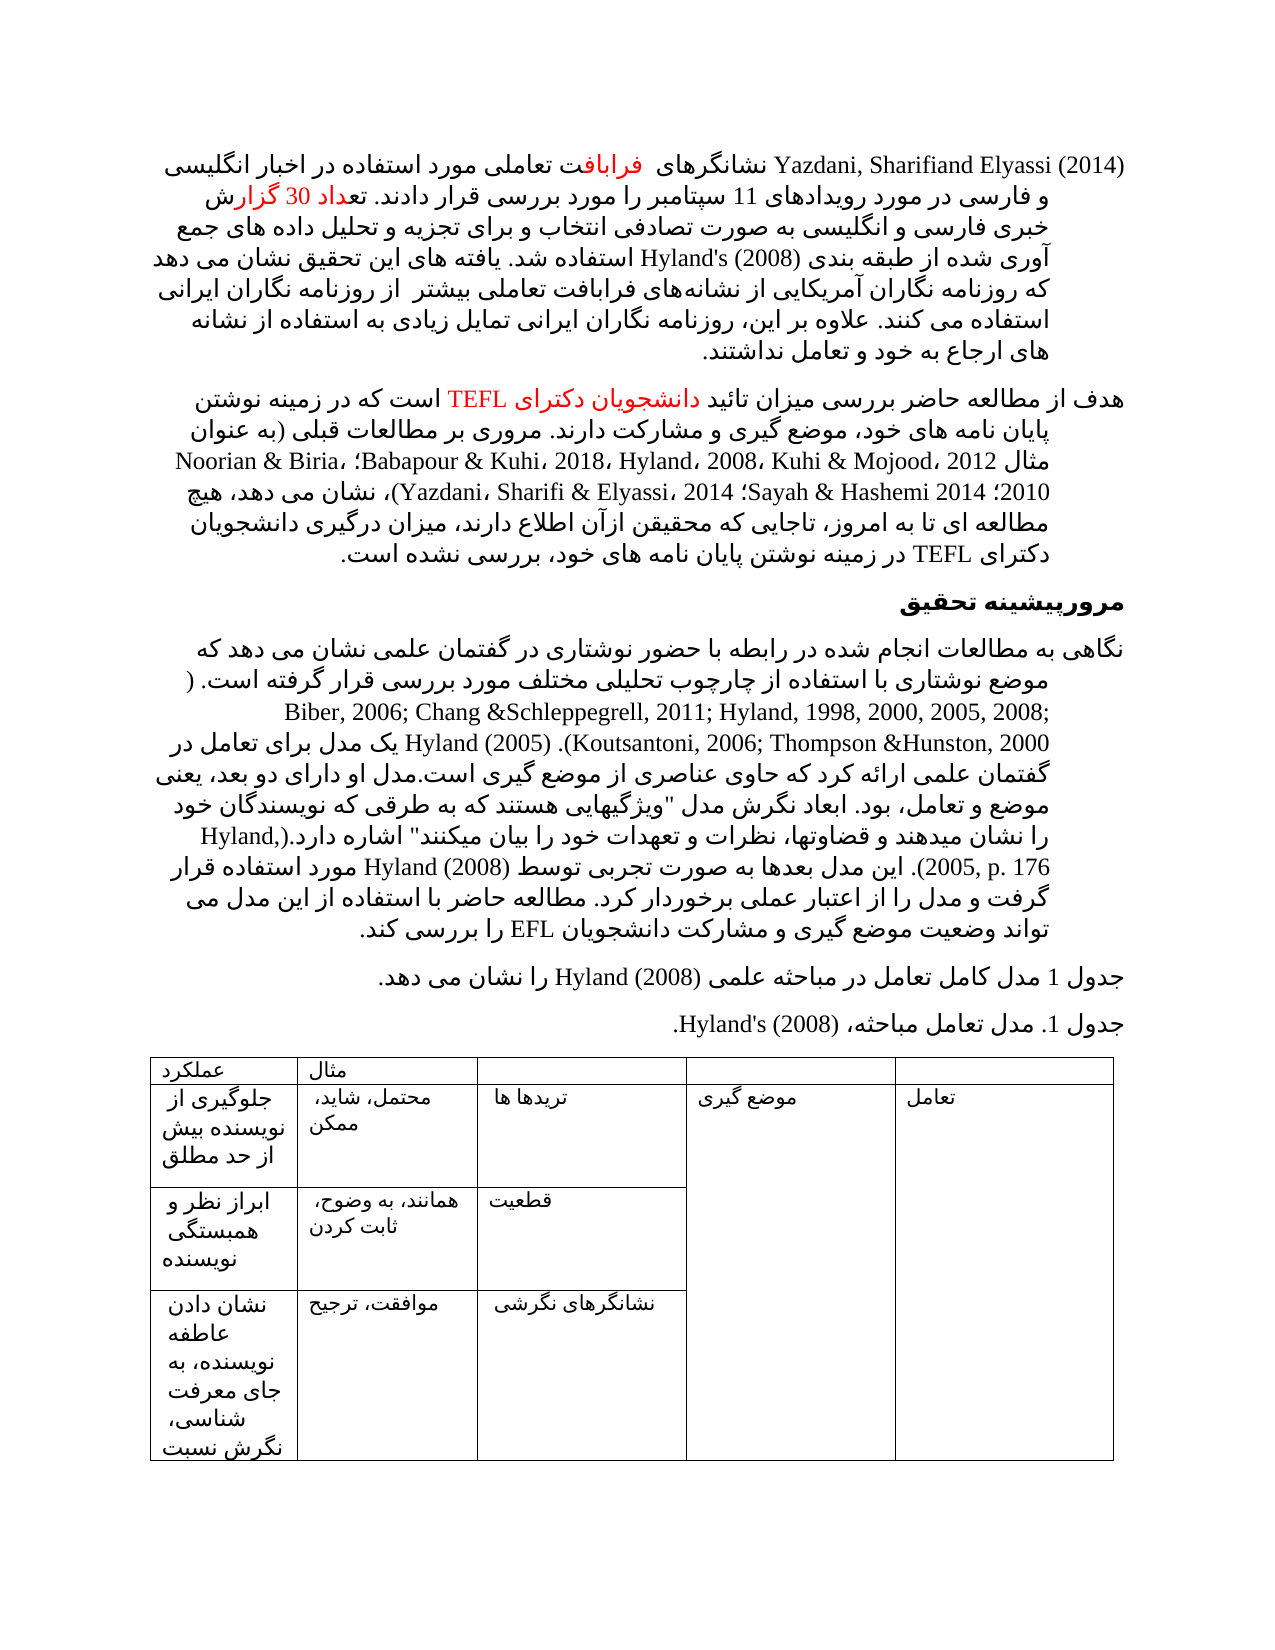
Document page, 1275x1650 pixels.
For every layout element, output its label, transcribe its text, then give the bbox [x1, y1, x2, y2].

text جدول 1. مدل تعامل مباحثه، Hyland's (2008). [150, 1009, 1125, 1038]
table_cell ابراز نظر و همبستگی نویسنده [151, 1188, 297, 1290]
table_header [478, 1058, 686, 1084]
table_cell جلوگیری از نویسنده بیش از حد مطلق [151, 1085, 297, 1187]
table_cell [151, 1291, 297, 1460]
text نگاهی به مطالعات انجام شده در رابطه با حضور نوشتاری در گفتمان علمی نشان می دهد که موضع نوشتاری با استفاده از چارچوب تحلیلی مختلف مورد بررسی قرار گرفته است. (Biber, 2006; Chang &Schleppegrell, 2011; Hyland, 1998, 2000, 2005, 2008; Koutsantoni, 2006; Thompson &Hunston, 2000). Hyland (2005) یک مدل برای تعامل در گفتمان علمی ارائه کرد که حاوی عناصری از موضع گیری است.مدل او دارای دو بعد، یعنی موضع و تعامل، بود. ابعاد نگرش مدل "ویژگیهایی هستند که به طرقی که نویسندگان خود را نشان میدهند و قضاوتها، نظرات و تعهدات خود را بیان میکنند" اشاره دارد.(Hyland, 2005, p. 176). این مدل بعدها به صورت تجربی توسط Hyland (2008) مورد استفاده قرار گرفت و مدل را از اعتبار عملی برخوردار کرد. مطالعه حاضر با استفاده از این مدل می تواند وضعیت موضع گیری و مشارکت دانشجویان EFL را بررسی کند. [150, 634, 1125, 943]
table_cell نشانگرهای نگرشی [478, 1291, 686, 1460]
table_header [687, 1058, 895, 1084]
table_cell قطعیت [478, 1188, 686, 1290]
table_cell همانند، به وضوح، ثابت کردن [298, 1188, 477, 1290]
table_cell محتمل، شاید، ممکن [298, 1085, 477, 1187]
text جدول 1 مدل کامل تعامل در مباحثه علمی Hyland (2008) را نشان می دهد. [150, 962, 1125, 990]
text Yazdani, Sharifiand Elyassi (2014) نشانگرهای فرابافت تعاملی مورد استفاده در اخبار انگلیسی و فارسی در مورد رویدادهای 11 سپتامبر را مورد بررسی قرار دادند. تعداد 30 گزارش خبری فارسی و انگلیسی به صورت تصادفی انتخاب و برای تجزیه و تحلیل داده های جمع آوری شده از طبقه بندی Hyland's (2008) استفاده شد. یافته های این تحقیق نشان می دهد که روزنامه نگاران آمریکایی از نشانه‌های فرابافت تعاملی بیشتر از روزنامه نگاران ایرانی استفاده می کنند. علاوه بر این، روزنامه نگاران ایرانی تمایل زیادی به استفاده از نشانه های ارجاع به خود و تعامل نداشتند. [150, 150, 1125, 365]
table_header [896, 1058, 1113, 1084]
table_cell موافقت، ترجیح [298, 1291, 477, 1460]
table_cell تعامل [896, 1085, 1113, 1460]
table_cell تریدها ها [478, 1085, 686, 1187]
table_cell موضع گیری [687, 1085, 895, 1460]
text مرورپیشینه تحقیق [150, 587, 1125, 616]
table_header مثال [298, 1058, 477, 1084]
table_header عملکرد [151, 1058, 297, 1084]
text هدف از مطالعه حاضر بررسی میزان تائید دانشجویان دکترای TEFL است که در زمینه نوشتن پایان نامه های خود، موضع گیری و مشارکت دارند. مروری بر مطالعات قبلی (به عنوان مثال Babapour & Kuhi، 2018، Hyland، 2008، Kuhi & Mojood، 2012؛ Noorian & Biria، 2010؛ Sayah & Hashemi 2014؛ Yazdani، Sharifi & Elyassi، 2014)، نشان می دهد، هیچ مطالعه ای تا به امروز، تاجایی که محقیقن ازآن اطلاع دارند، میزان درگیری دانشجویان دکترای TEFL در زمینه نوشتن پایان نامه های خود، بررسی نشده است. [150, 384, 1125, 568]
